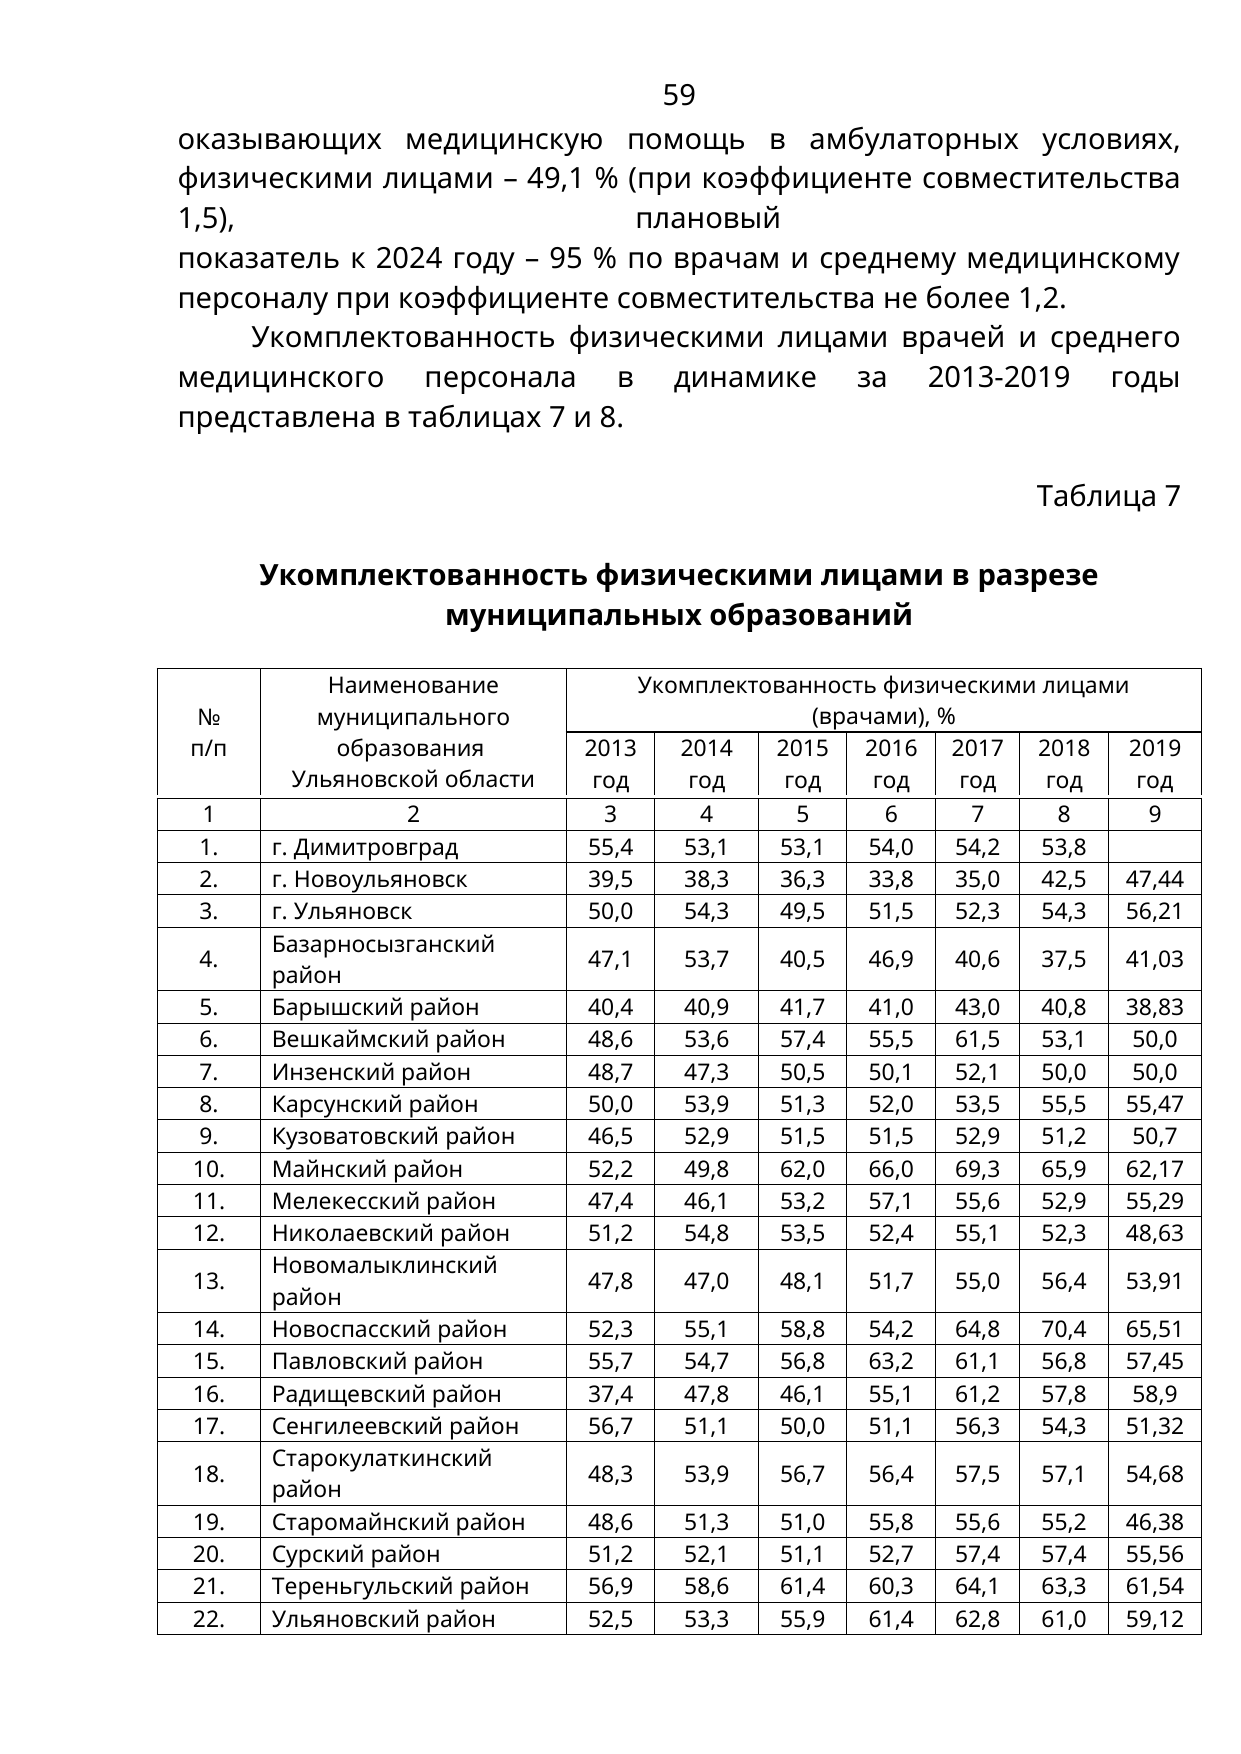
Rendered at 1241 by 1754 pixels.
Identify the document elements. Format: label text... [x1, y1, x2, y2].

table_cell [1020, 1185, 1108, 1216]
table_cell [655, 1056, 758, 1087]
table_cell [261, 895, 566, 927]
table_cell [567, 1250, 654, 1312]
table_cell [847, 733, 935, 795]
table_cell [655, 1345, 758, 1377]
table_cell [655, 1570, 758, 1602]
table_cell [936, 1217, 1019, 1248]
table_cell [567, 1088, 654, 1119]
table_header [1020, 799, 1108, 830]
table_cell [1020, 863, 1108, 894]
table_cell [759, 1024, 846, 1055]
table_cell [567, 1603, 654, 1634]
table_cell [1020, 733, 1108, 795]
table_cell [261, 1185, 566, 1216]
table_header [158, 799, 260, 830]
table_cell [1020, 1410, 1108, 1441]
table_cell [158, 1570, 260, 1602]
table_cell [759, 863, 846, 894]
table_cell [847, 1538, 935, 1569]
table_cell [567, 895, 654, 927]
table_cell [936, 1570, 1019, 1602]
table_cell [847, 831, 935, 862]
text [177, 118, 1181, 317]
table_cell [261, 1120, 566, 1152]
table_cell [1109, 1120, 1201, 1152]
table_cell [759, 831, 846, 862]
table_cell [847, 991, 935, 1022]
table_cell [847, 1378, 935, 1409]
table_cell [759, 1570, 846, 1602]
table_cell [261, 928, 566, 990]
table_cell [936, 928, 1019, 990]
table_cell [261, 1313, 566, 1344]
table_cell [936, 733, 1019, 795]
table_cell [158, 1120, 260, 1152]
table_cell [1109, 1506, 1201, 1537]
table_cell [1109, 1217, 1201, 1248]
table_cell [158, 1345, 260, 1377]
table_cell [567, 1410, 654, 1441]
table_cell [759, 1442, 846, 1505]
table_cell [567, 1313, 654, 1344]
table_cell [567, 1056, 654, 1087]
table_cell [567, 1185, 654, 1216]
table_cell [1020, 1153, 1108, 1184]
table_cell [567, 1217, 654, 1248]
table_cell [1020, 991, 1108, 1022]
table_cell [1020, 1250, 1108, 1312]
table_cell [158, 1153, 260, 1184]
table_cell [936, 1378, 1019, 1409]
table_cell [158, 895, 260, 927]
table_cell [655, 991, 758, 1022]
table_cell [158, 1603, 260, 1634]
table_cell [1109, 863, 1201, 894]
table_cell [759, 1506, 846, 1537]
text муниципальных образований [177, 594, 1181, 634]
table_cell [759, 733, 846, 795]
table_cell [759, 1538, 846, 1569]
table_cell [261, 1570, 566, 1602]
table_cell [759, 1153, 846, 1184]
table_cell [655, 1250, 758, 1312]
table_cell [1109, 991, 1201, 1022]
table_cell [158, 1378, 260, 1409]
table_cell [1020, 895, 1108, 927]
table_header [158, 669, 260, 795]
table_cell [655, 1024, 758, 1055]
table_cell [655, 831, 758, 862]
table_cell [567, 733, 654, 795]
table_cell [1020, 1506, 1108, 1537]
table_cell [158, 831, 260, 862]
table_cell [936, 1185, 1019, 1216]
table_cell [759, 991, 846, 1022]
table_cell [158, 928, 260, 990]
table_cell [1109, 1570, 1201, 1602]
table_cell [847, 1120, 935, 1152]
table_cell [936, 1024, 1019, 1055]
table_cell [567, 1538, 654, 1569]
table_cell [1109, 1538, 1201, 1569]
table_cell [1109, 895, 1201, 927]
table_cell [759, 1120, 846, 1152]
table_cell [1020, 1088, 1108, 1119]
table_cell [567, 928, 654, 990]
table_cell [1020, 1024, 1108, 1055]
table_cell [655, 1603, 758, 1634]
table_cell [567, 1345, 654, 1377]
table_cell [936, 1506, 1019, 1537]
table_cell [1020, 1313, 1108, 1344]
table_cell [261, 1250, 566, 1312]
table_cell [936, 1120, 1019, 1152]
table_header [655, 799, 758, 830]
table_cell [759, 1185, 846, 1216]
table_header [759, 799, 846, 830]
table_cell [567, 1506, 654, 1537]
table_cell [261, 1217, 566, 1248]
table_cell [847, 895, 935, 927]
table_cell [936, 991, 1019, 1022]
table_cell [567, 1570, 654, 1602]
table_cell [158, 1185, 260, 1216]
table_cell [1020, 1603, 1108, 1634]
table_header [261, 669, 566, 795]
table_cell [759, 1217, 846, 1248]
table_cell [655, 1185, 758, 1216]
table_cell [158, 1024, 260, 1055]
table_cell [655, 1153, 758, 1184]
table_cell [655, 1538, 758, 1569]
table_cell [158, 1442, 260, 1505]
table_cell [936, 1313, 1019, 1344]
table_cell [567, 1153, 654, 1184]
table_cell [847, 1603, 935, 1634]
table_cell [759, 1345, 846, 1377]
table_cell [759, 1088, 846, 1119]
text Укомплектованность физическими лицами врачей и среднего медицинского персонала в динамике за 2013-2019 годы представлена в таблицах 7 и 8. [177, 317, 1181, 436]
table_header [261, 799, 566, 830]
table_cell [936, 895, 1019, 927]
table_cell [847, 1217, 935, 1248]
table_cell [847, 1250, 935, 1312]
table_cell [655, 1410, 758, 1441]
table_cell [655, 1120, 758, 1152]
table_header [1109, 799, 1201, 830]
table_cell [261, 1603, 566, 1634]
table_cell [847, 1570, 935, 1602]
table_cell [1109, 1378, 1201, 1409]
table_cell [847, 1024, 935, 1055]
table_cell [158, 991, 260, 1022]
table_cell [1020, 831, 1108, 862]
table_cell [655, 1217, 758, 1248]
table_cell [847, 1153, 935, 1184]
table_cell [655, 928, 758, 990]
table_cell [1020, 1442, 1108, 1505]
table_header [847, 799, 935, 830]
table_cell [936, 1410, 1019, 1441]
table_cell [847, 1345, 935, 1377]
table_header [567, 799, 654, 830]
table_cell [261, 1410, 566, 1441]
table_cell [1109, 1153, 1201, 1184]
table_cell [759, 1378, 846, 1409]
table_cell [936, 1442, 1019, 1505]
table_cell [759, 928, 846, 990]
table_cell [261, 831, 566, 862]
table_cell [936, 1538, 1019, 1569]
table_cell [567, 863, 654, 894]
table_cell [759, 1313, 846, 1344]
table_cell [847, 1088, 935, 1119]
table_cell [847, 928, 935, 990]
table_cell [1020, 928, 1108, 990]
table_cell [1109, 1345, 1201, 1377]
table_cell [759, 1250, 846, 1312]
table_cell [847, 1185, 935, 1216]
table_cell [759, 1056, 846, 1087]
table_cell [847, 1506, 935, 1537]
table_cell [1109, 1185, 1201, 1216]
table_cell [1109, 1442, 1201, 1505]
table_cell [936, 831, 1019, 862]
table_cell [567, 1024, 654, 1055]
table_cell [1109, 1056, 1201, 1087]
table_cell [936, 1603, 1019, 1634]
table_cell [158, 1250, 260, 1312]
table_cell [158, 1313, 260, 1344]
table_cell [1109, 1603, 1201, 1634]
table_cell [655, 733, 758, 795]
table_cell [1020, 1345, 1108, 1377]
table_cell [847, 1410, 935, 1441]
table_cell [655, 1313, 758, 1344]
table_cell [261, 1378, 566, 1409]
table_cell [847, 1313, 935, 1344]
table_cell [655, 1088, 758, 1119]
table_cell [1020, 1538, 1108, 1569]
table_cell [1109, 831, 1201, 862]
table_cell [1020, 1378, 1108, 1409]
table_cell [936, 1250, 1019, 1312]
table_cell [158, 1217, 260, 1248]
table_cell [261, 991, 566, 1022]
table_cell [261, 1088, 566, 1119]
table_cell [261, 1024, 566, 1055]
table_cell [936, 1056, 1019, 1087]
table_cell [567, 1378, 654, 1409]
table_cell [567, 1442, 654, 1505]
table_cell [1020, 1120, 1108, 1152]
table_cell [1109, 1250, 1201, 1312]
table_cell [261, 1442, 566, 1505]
text Таблица 7 [177, 475, 1181, 515]
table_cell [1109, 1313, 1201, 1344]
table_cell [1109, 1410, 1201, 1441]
text Укомплектованность физическими лицами в разрезе [177, 555, 1181, 594]
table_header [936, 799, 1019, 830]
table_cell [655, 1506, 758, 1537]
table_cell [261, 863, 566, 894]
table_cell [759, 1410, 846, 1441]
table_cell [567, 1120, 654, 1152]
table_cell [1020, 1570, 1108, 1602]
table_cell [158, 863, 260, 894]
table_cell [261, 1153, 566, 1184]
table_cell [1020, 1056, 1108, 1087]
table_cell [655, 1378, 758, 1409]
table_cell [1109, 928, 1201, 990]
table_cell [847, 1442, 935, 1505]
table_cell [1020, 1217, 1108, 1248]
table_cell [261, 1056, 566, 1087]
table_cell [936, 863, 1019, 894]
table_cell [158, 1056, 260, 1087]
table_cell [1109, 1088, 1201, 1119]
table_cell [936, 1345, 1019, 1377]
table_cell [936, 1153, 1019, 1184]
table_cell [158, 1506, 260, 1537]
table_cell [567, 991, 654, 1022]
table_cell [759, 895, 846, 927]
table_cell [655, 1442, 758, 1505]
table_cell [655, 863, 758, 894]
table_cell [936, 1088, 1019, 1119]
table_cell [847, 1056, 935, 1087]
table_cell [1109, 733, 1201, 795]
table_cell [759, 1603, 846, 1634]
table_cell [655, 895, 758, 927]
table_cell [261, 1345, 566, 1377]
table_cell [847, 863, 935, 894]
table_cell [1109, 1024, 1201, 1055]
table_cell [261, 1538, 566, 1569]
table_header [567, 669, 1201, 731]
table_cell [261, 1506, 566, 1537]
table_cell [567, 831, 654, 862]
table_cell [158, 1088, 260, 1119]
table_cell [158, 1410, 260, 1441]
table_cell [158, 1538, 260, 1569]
